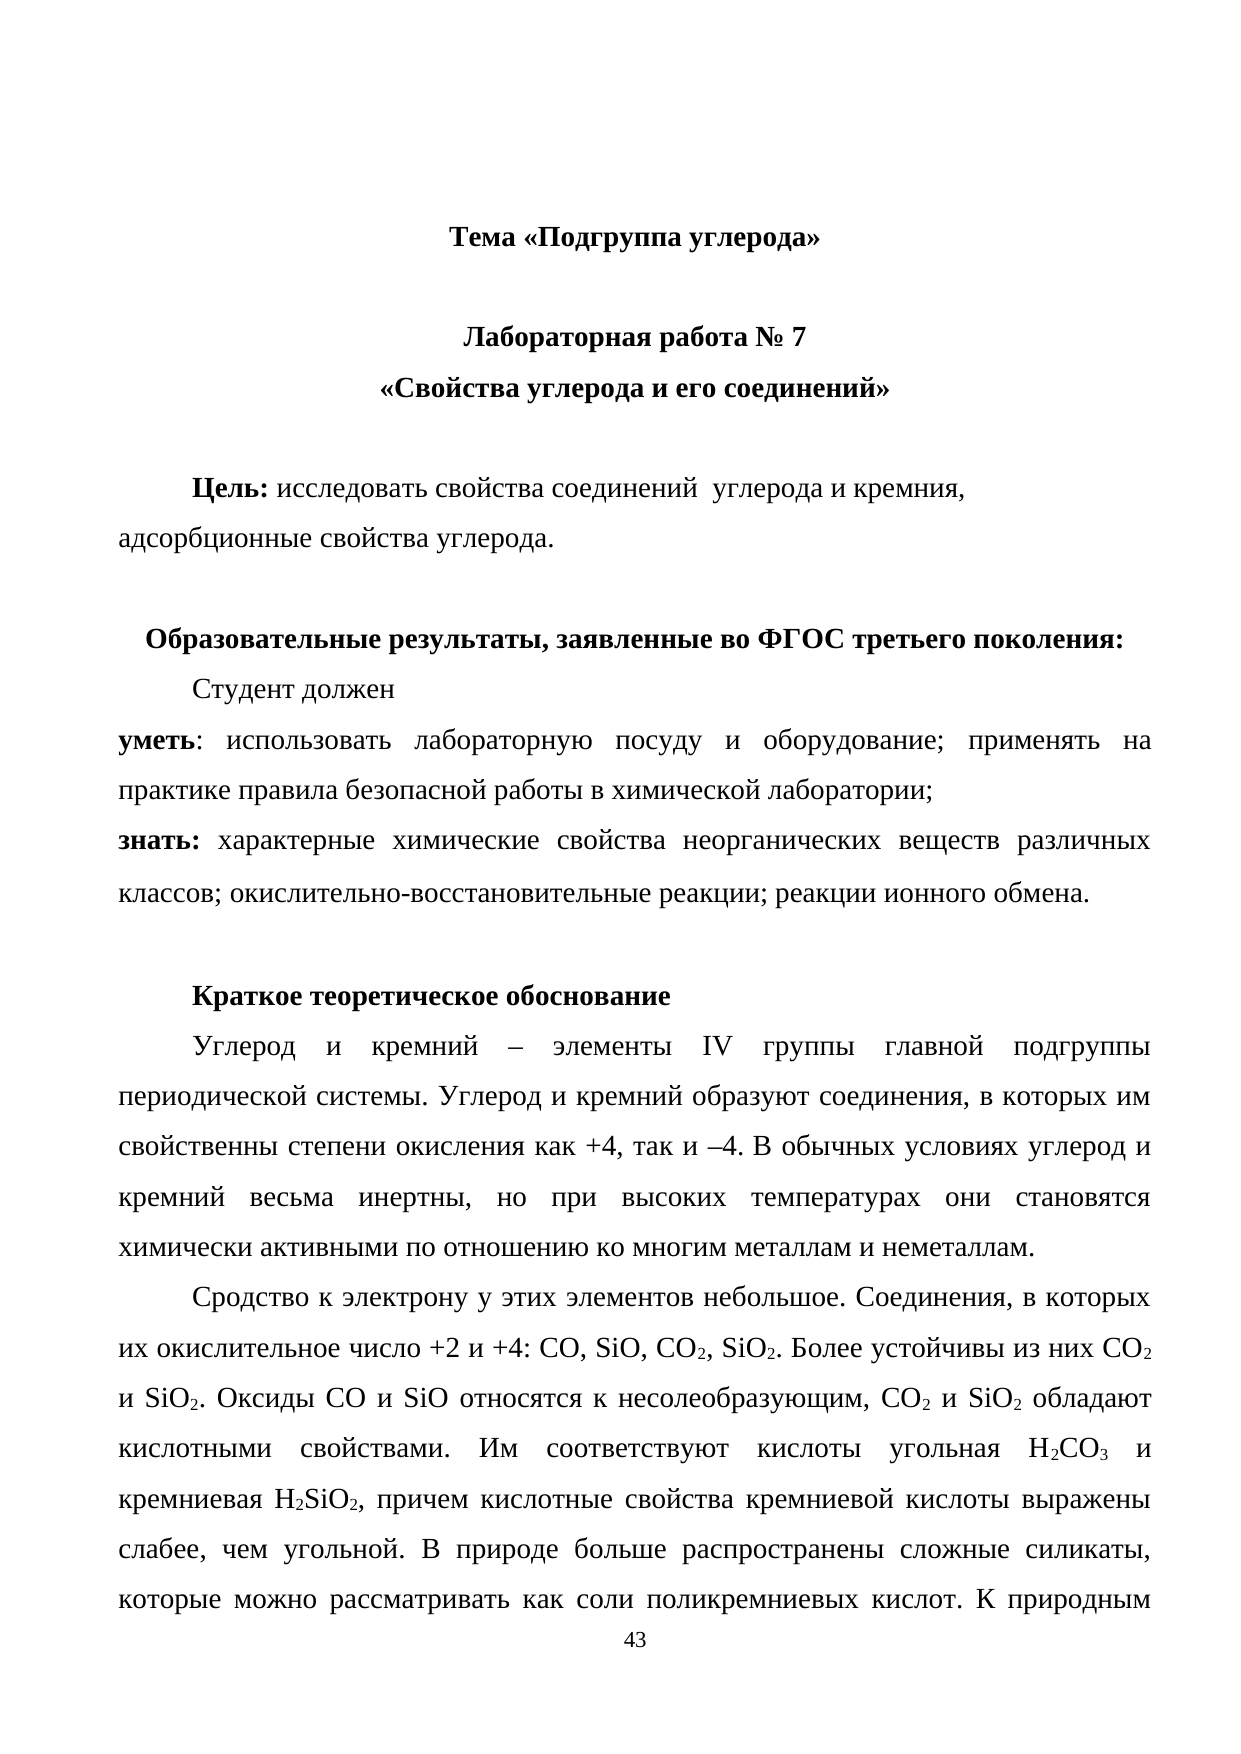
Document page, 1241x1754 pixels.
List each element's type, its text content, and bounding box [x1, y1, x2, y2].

text уметь: использовать лабораторную посуду и оборудование; применять на практике правила безопасной работы в химической лаборатории; [118, 722, 1152, 806]
text знать: характерные химические свойства неорганических веществ различных классов; окислительно-восстановительные реакции; реакции ионного обмена. [118, 822, 1152, 909]
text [118, 1279, 1152, 1615]
text «Свойства углерода и его соединений» [118, 370, 1152, 403]
text Лабораторная работа № 7 [118, 319, 1152, 353]
text Цель: исследовать свойства соединений углерода и кремния, адсорбционные свойства углерода. [118, 470, 1152, 554]
text Углерод и кремний – элементы IV группы главной подгруппы периодической системы. Углерод и кремний образуют соединения, в которых им свойственны степени окисления как +4, так и –4. В обычных условиях углерод и кремний весьма инертны, но при высоких температурах они становятся химически активными по отношению ко многим металлам и неметаллам. [118, 1028, 1152, 1263]
title Тема «Подгруппа углерода» [118, 219, 1152, 252]
text Краткое теоретическое обоснование [118, 978, 1152, 1011]
text Образовательные результаты, заявленные во ФГОС третьего поколения: [118, 621, 1152, 655]
text Студент должен [118, 672, 1152, 705]
